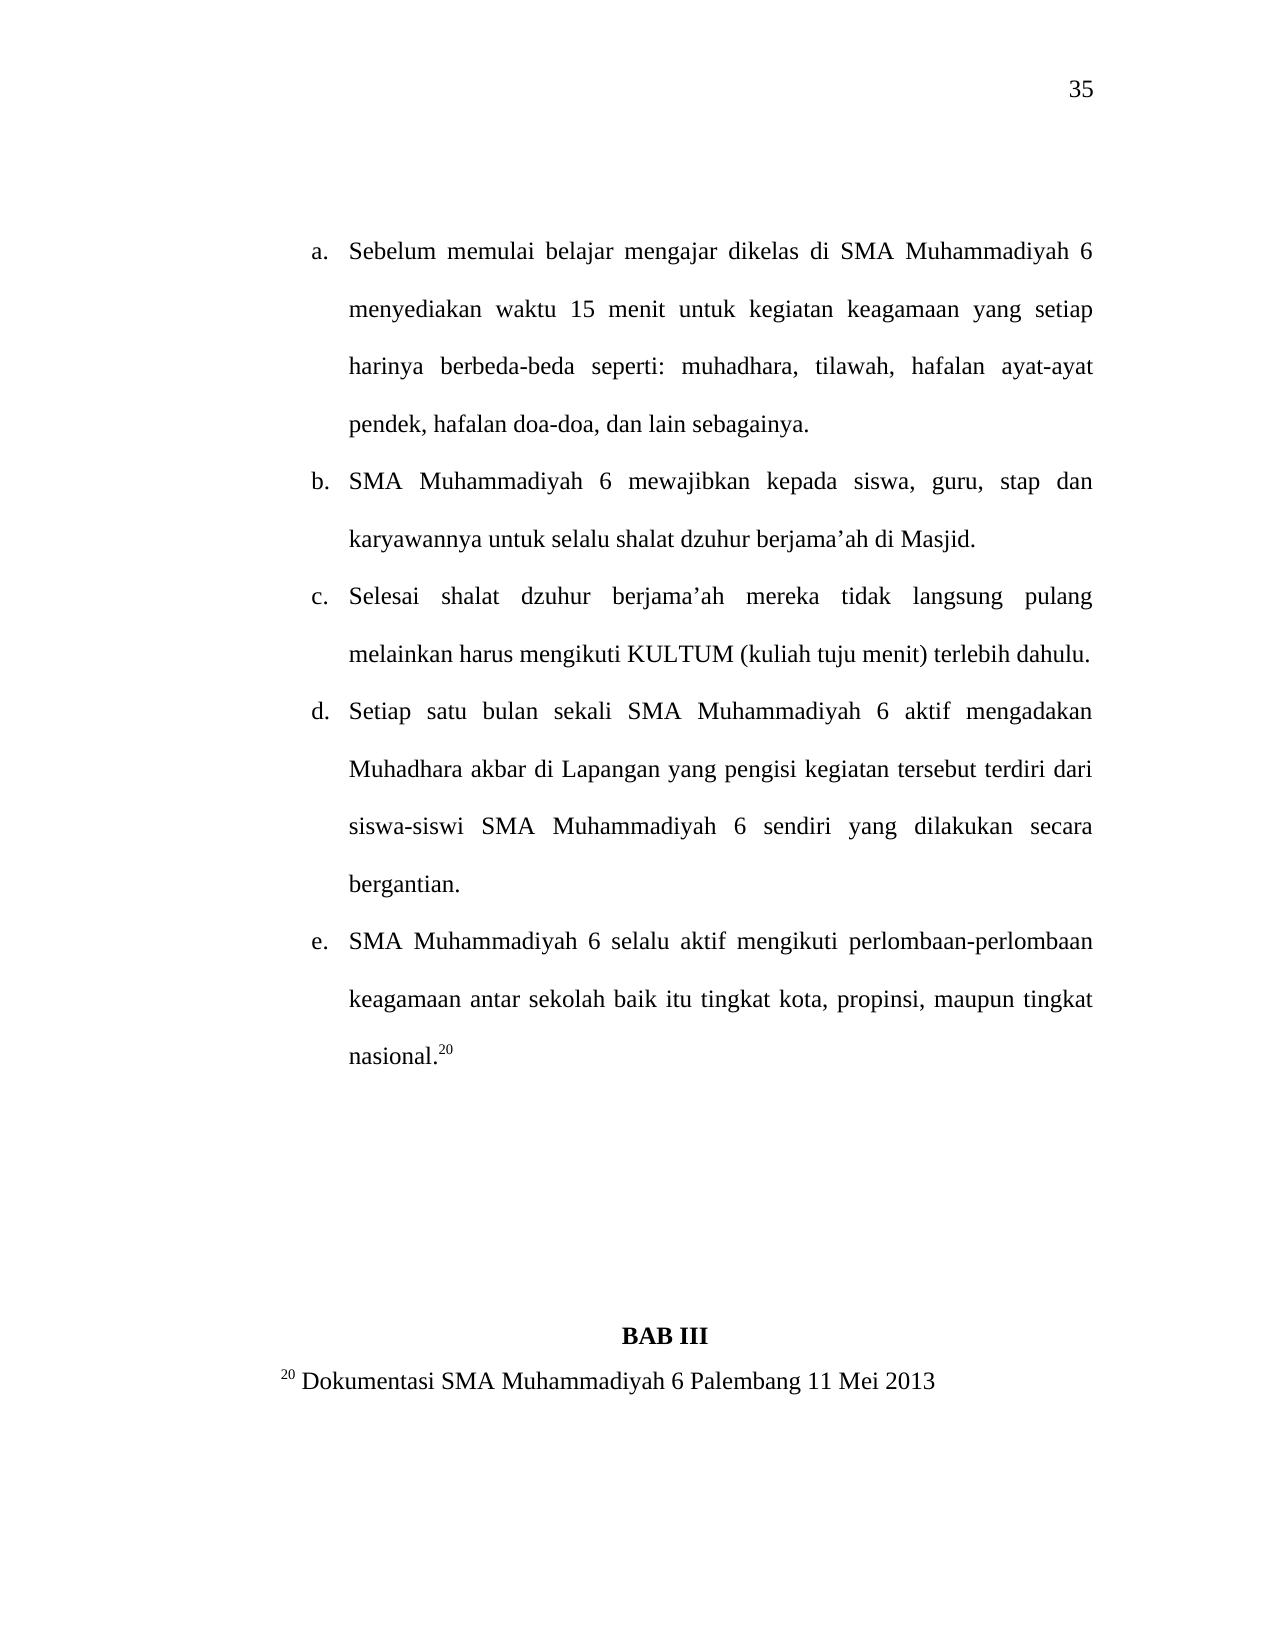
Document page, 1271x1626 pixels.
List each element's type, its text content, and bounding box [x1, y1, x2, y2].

list Sebelum memulai belajar mengajar dikelas di SMA Muhammadiyah 6 menyediakan waktu 15 menit untuk kegiatan keagamaan yang setiap harinya berbeda-beda seperti: muhadhara, tilawah, hafalan ayat-ayat pendek, hafalan doa-doa, dan lain sebagainya. [311, 236, 1094, 437]
list SMA Muhammadiyah 6 selalu aktif mengikuti perlombaan-perlombaan keagamaan antar sekolah baik itu tingkat kota, propinsi, maupun tingkat nasional. [311, 926, 1094, 1070]
list Selesai shalat dzuhur berjama’ah mereka tidak langsung pulang melainkan harus mengikuti KULTUM (kuliah tuju menit) terlebih dahulu. [311, 581, 1094, 667]
list SMA Muhammadiyah 6 mewajibkan kepada siswa, guru, stap dan karyawannya untuk selalu shalat dzuhur berjama’ah di Masjid. [311, 466, 1094, 552]
list BAB III [236, 1321, 1094, 1350]
list Setiap satu bulan sekali SMA Muhammadiyah 6 aktif mengadakan Muhadhara akbar di Lapangan yang pengisi kegiatan tersebut terdiri dari siswa-siswi SMA Muhammadiyah 6 sendiri yang dilakukan secara bergantian. [311, 696, 1094, 897]
